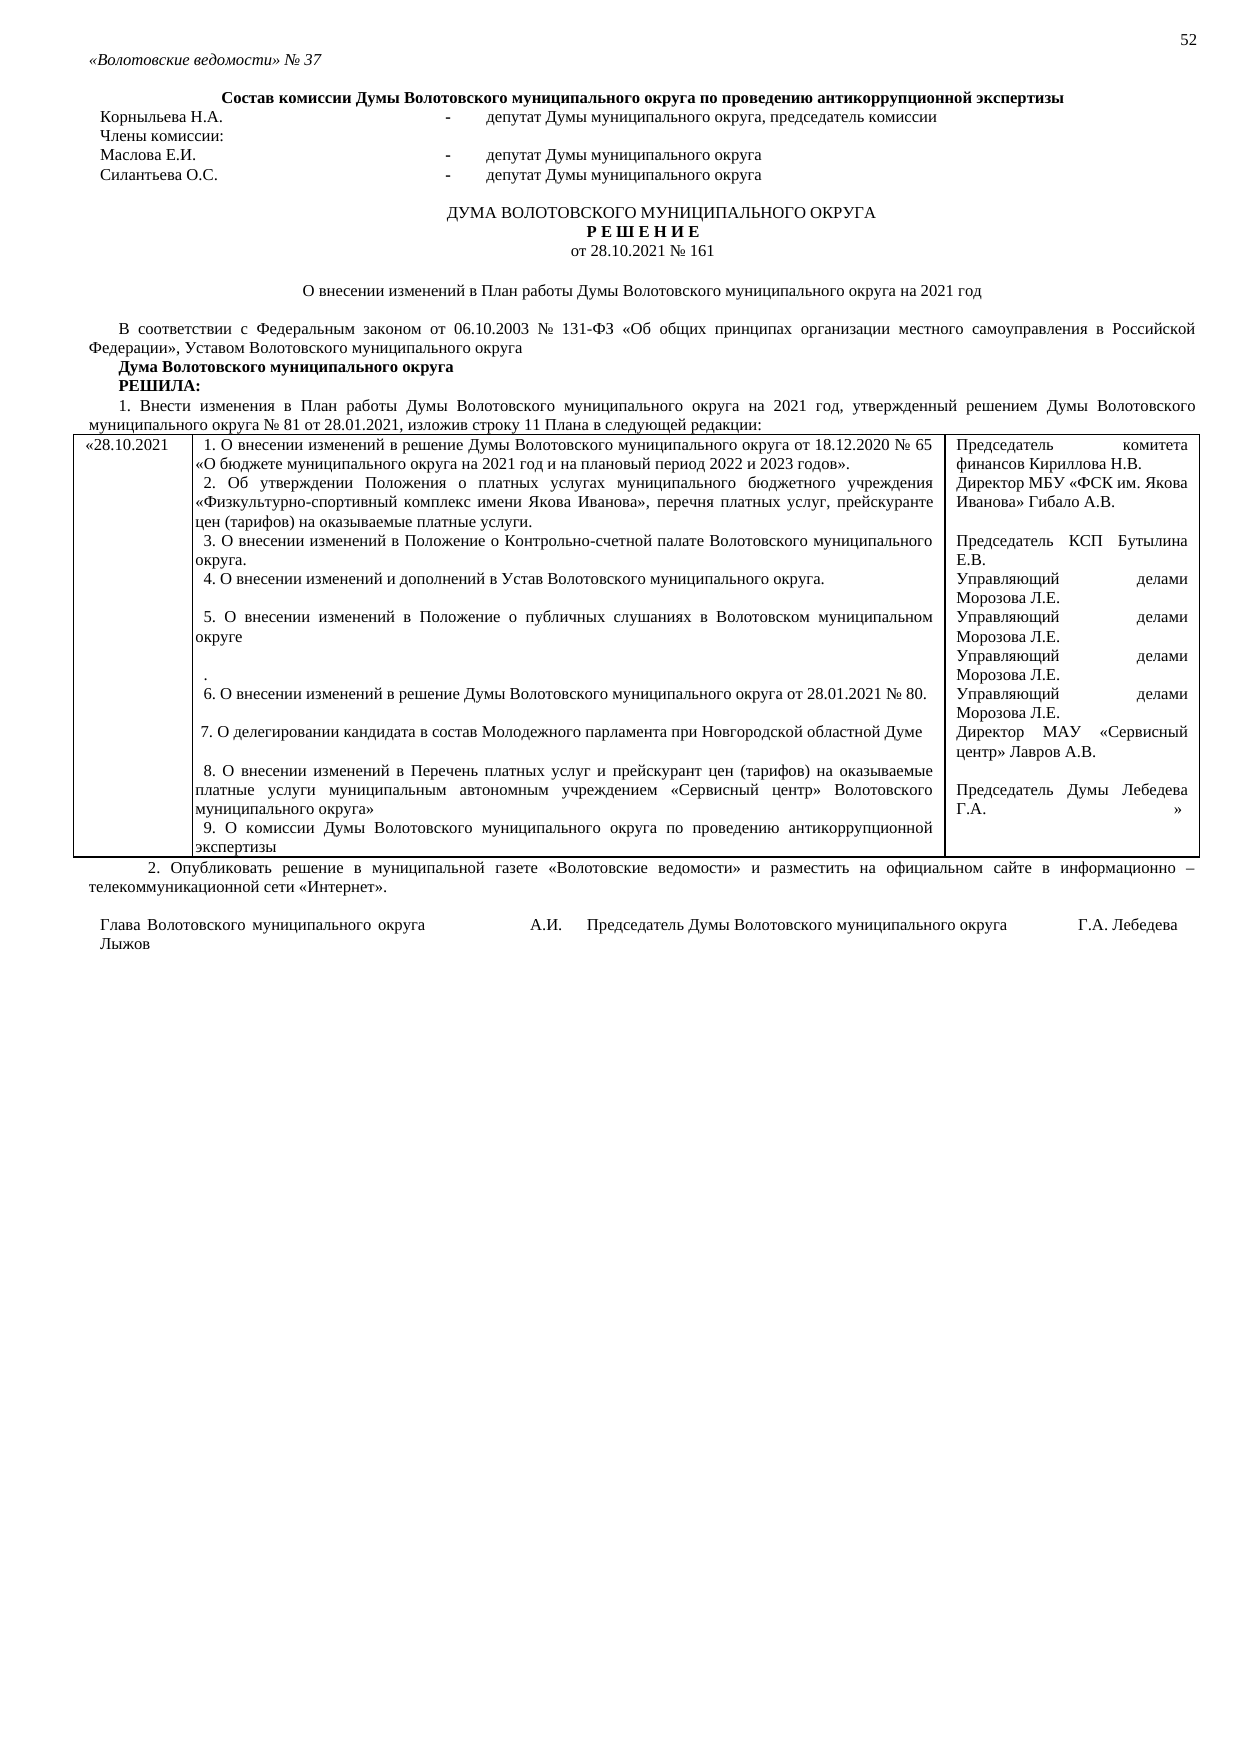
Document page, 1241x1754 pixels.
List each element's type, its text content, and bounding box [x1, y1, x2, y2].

text ДУМА ВОЛОТОВСКОГО МУНИЦИПАЛЬНОГО ОКРУГА [126, 203, 1197, 222]
text О внесении изменений в План работы Думы Волотовского муниципального округа на 2021 год [89, 280, 1196, 299]
text от 28.10.2021 № 161 [89, 241, 1197, 260]
text Р Е Ш Е Н И Е [89, 222, 1197, 241]
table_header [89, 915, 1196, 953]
text РЕШИЛА: [89, 376, 1197, 395]
text Состав комиссии Думы Волотовского муниципального округа по проведению антикоррупционной экспертизы [89, 88, 1197, 107]
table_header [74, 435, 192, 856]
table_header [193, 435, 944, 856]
text В соответствии с Федеральным законом от 06.10.2003 № 131-ФЗ «Об общих принципах организации местного самоуправления в Российской Федерации», Уставом Волотовского муниципального округа [89, 319, 1197, 357]
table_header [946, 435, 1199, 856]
text 2. Опубликовать решение в муниципальной газете «Волотовские ведомости» и разместить на официальном сайте в информационно – телекоммуникационной сети «Интернет». [89, 858, 1197, 896]
list 1. Внести изменения в План работы Думы Волотовского муниципального округа на 2021 год, утвержденный решением Думы Волотовского муниципального округа № 81 от 28.01.2021, изложив строку 11 Плана в следующей редакции: [89, 395, 1197, 434]
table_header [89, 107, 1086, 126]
text Дума Волотовского муниципального округа [89, 357, 1197, 376]
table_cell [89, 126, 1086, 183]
